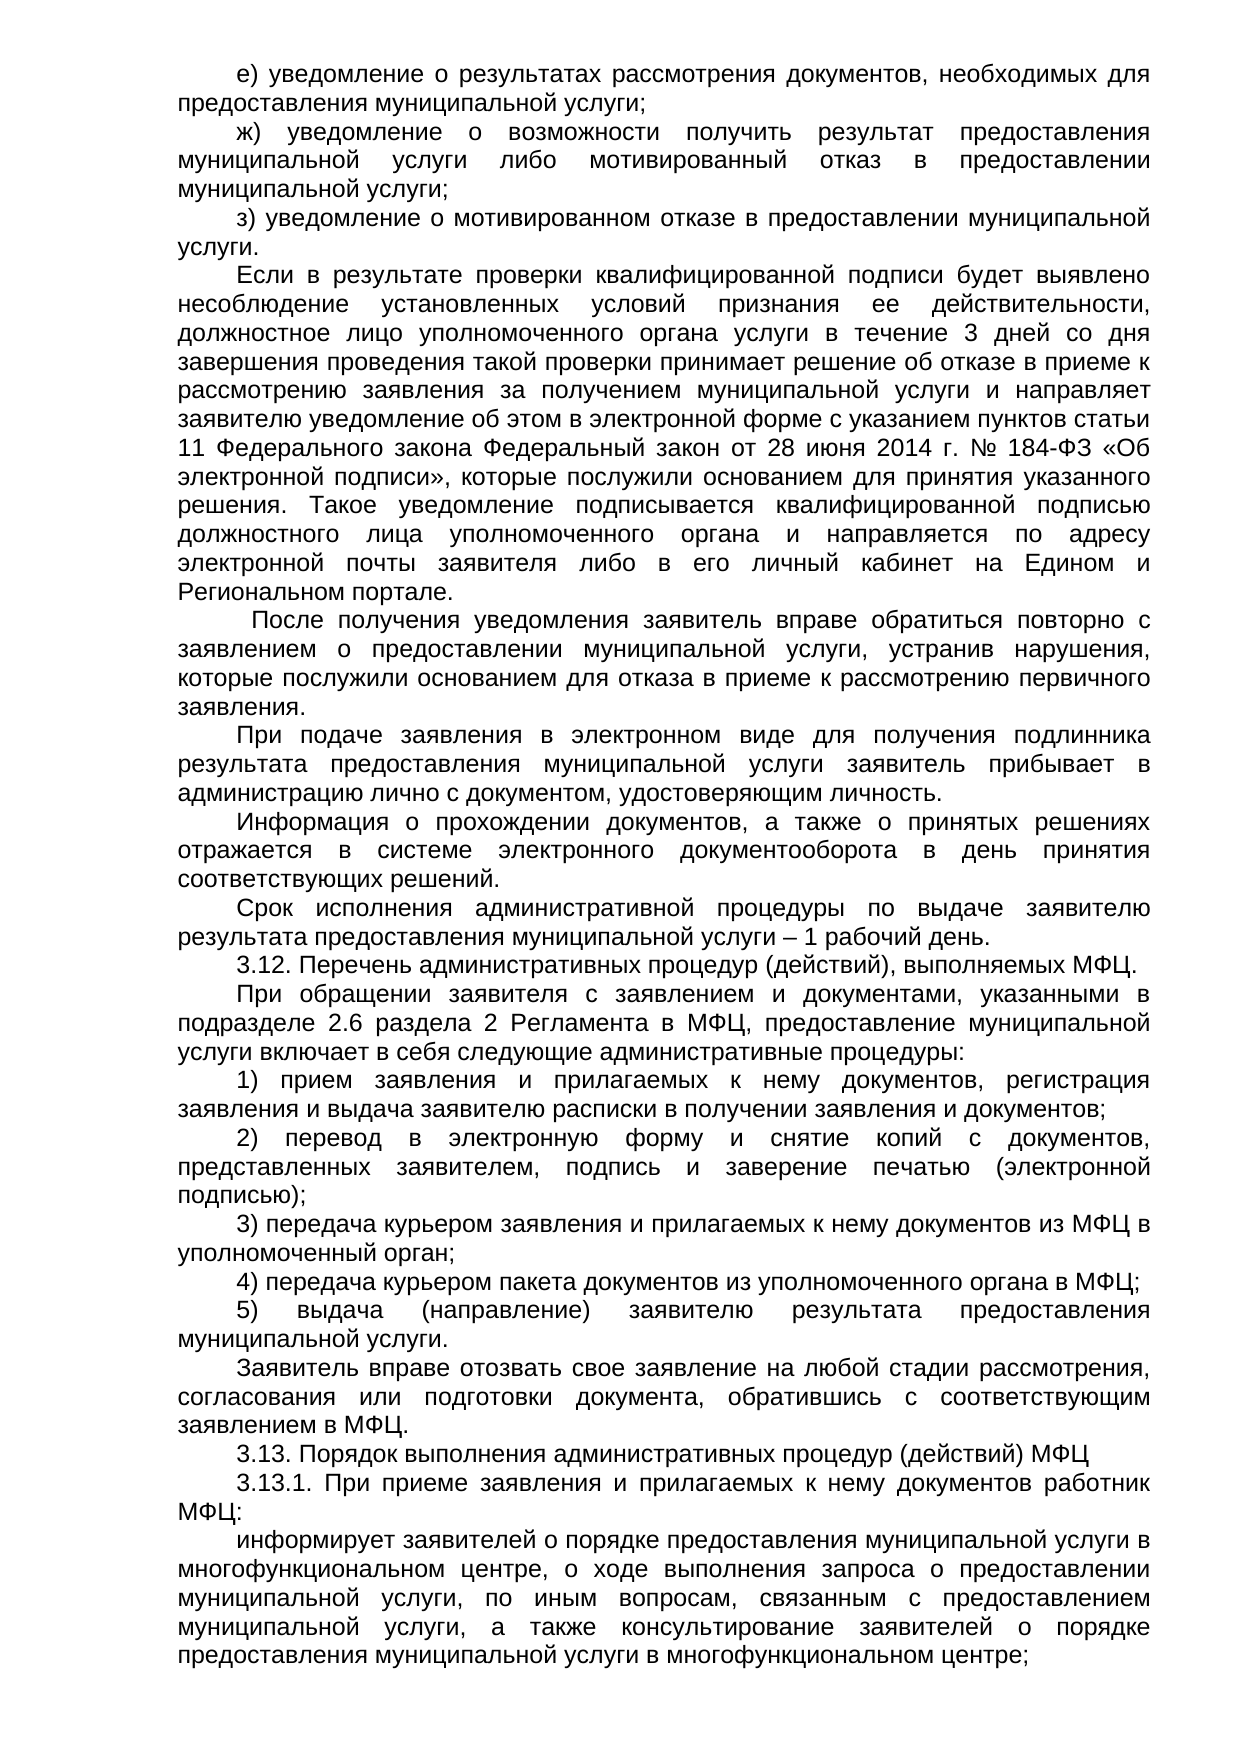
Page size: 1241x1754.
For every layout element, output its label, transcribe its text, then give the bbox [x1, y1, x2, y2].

text 3.12. Перечень административных процедур (действий), выполняемых МФЦ. [177, 950, 1152, 979]
text Если в результате проверки квалифицированной подписи будет выявлено несоблюдение установленных условий признания ее действительности, должностное лицо уполномоченного органа услуги в течение 3 дней со дня завершения проведения такой проверки принимает решение об отказе в приеме к рассмотрению заявления за получением муниципальной услуги и направляет заявителю уведомление об этом в электронной форме с указанием пунктов статьи 11 Федерального закона Федеральный закон от 28 июня 2014 г. № 184-ФЗ «Об электронной подписи», которые послужили основанием для принятия указанного решения. Такое уведомление подписывается квалифицированной подписью должностного лица уполномоченного органа и направляется по адресу электронной почты заявителя либо в его личный кабинет на Едином и Региональном портале. [177, 260, 1152, 605]
text Заявитель вправе отозвать свое заявление на любой стадии рассмотрения, согласования или подготовки документа, обратившись с соответствующим заявлением в МФЦ. [177, 1353, 1152, 1439]
text При подаче заявления в электронном виде для получения подлинника результата предоставления муниципальной услуги заявитель прибывает в администрацию лично с документом, удостоверяющим личность. [177, 720, 1152, 807]
text 3.13. Порядок выполнения административных процедур (действий) МФЦ [177, 1439, 1152, 1468]
text ж) уведомление о возможности получить результат предоставления муниципальной услуги либо мотивированный отказ в предоставлении муниципальной услуги; [177, 117, 1152, 203]
text При обращении заявителя с заявлением и документами, указанными в подразделе 2.6 раздела 2 Регламента в МФЦ, предоставление муниципальной услуги включает в себя следующие административные процедуры: [177, 979, 1152, 1065]
text 5) выдача (направление) заявителю результата предоставления муниципальной услуги. [177, 1295, 1152, 1353]
text 3.13.1. При приеме заявления и прилагаемых к нему документов работник МФЦ: [177, 1468, 1152, 1525]
text После получения уведомления заявитель вправе обратиться повторно с заявлением о предоставлении муниципальной услуги, устранив нарушения, которые послужили основанием для отказа в приеме к рассмотрению первичного заявления. [177, 605, 1152, 720]
text 3) передача курьером заявления и прилагаемых к нему документов из МФЦ в уполномоченный орган; [177, 1209, 1152, 1267]
text 2) перевод в электронную форму и снятие копий с документов, представленных заявителем, подпись и заверение печатью (электронной подписью); [177, 1123, 1152, 1209]
text 4) передача курьером пакета документов из уполномоченного органа в МФЦ; [177, 1267, 1152, 1295]
text з) уведомление о мотивированном отказе в предоставлении муниципальной услуги. [177, 203, 1152, 260]
text Срок исполнения административной процедуры по выдаче заявителю результата предоставления муниципальной услуги – 1 рабочий день. [177, 893, 1152, 950]
text 1) прием заявления и прилагаемых к нему документов, регистрация заявления и выдача заявителю расписки в получении заявления и документов; [177, 1065, 1152, 1123]
text Информация о прохождении документов, а также о принятых решениях отражается в системе электронного документооборота в день принятия соответствующих решений. [177, 807, 1152, 893]
text информирует заявителей о порядке предоставления муниципальной услуги в многофункциональном центре, о ходе выполнения запроса о предоставлении муниципальной услуги, по иным вопросам, связанным с предоставлением муниципальной услуги, а также консультирование заявителей о порядке предоставления муниципальной услуги в многофункциональном центре; [177, 1525, 1152, 1669]
text е) уведомление о результатах рассмотрения документов, необходимых для предоставления муниципальной услуги; [177, 59, 1152, 117]
